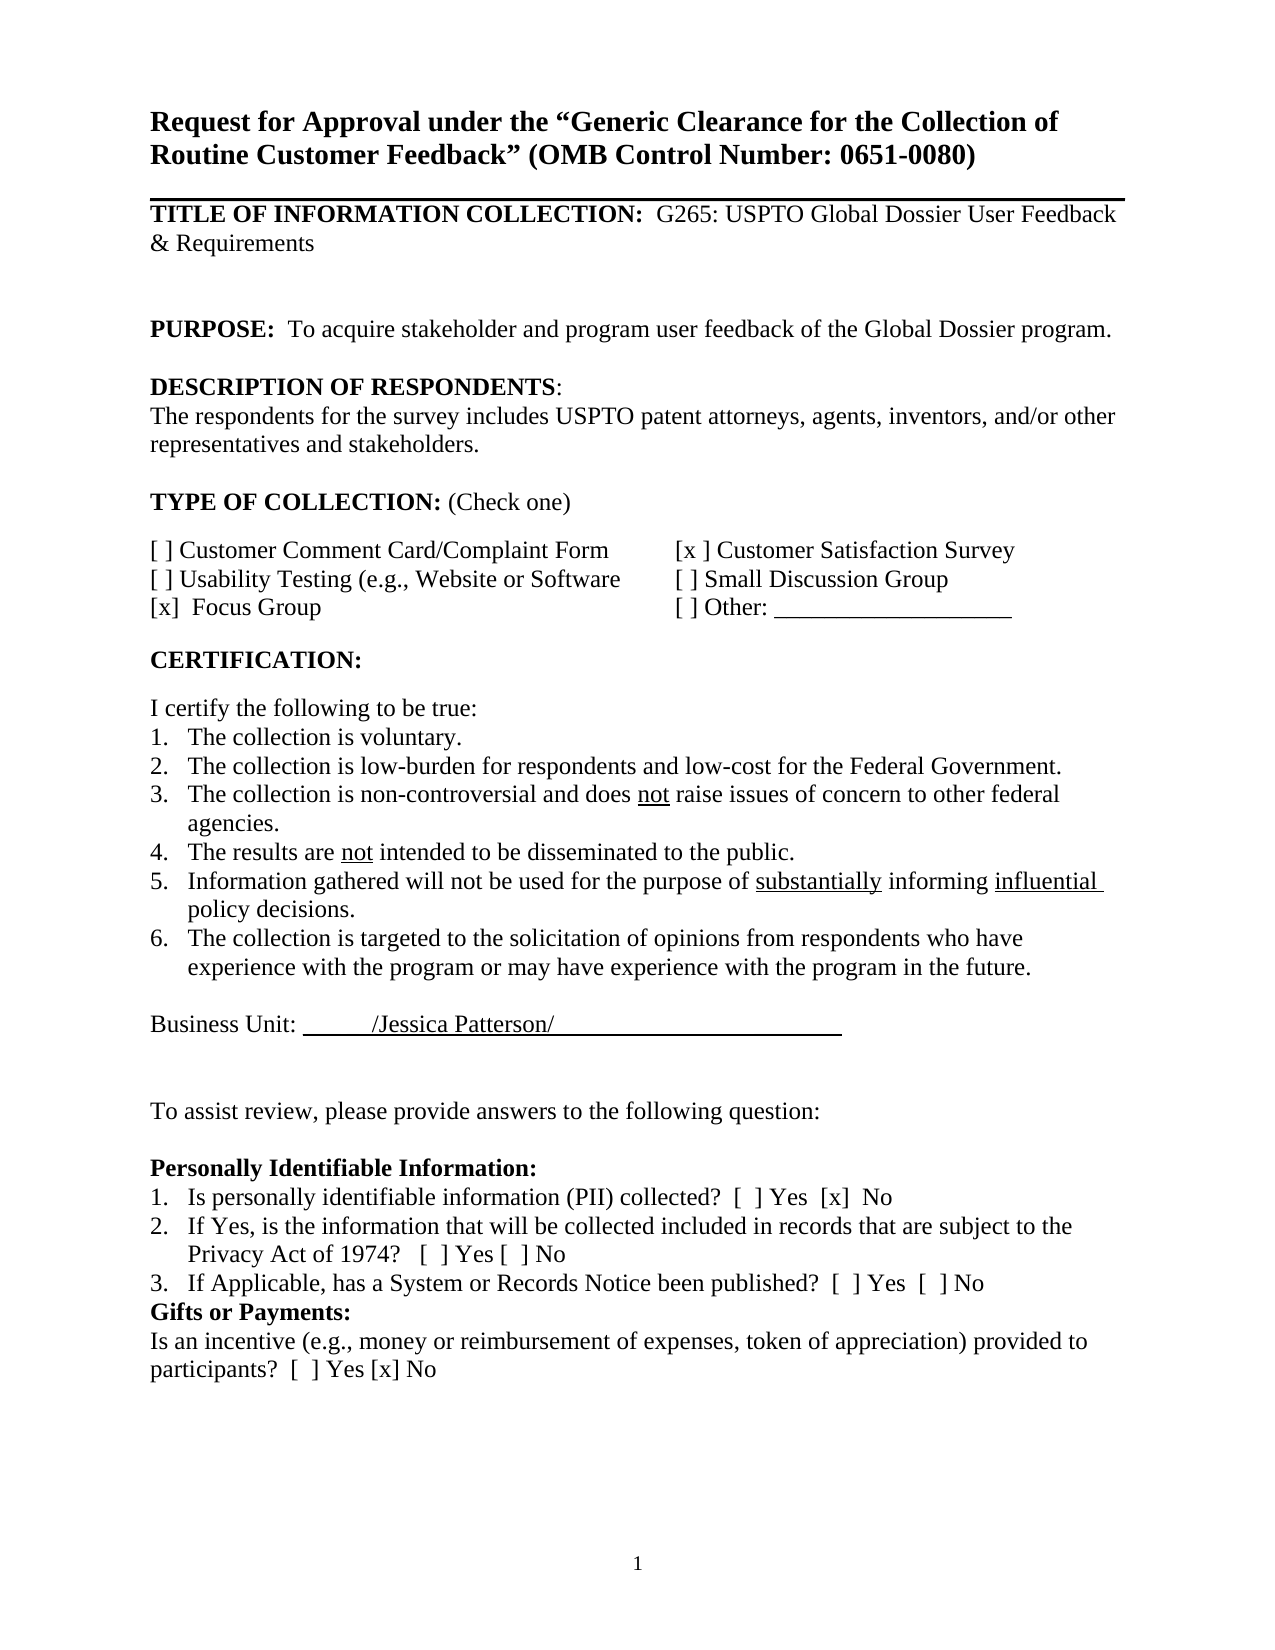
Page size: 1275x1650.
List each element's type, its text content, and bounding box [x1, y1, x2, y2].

text I certify the following to be true: [150, 693, 1125, 722]
text Personally Identifiable Information: [150, 1153, 1125, 1182]
text TYPE OF COLLECTION: (Check one) [150, 487, 1125, 516]
text [ ] Customer Comment Card/Complaint Form [x ] Customer Satisfaction Survey [150, 535, 1125, 564]
list Is personally identifiable information (PII) collected? [ ] Yes [x] No [150, 1182, 1125, 1211]
list Information gathered will not be used for the purpose of substantially informing influential policy decisions. [150, 866, 1125, 923]
list If Yes, is the information that will be collected included in records that are subject to the Privacy Act of 1974? [ ] Yes [ ] No [150, 1211, 1125, 1268]
list The collection is targeted to the solicitation of opinions from respondents who have experience with the program or may have experience with the program in the future. [150, 923, 1125, 981]
text DESCRIPTION OF RESPONDENTS: [150, 372, 1125, 401]
list The results are not intended to be disseminated to the public. [150, 837, 1125, 866]
subtitle Request for Approval under the “Generic Clearance for the Collection of Routine Customer Feedback” (OMB Control Number: 0651-0080) [150, 104, 1144, 171]
text PURPOSE: To acquire stakeholder and program user feedback of the Global Dossier program. [150, 314, 1125, 343]
list The collection is low-burden for respondents and low-cost for the Federal Government. [150, 751, 1125, 779]
list The collection is non-controversial and does not raise issues of concern to other federal agencies. [150, 779, 1125, 837]
text CERTIFICATION: [150, 645, 1125, 674]
list Gifts or Payments: [150, 1297, 1125, 1326]
text Business Unit: ___ _ /Jessica Patterson/ _______ [150, 1009, 1125, 1038]
text To assist review, please provide answers to the following question: [150, 1096, 1125, 1124]
text [ ] Usability Testing (e.g., Website or Software [ ] Small Discussion Group [150, 564, 1125, 592]
text The respondents for the survey includes USPTO patent attorneys, agents, inventors, and/or other representatives and stakeholders. [150, 401, 1125, 458]
list The collection is voluntary. [150, 722, 1125, 751]
text Is an incentive (e.g., money or reimbursement of expenses, token of appreciation) provided to participants? [ ] Yes [x] No [150, 1326, 1125, 1383]
text [x] Focus Group [ ] Other: ___________________ [150, 592, 1125, 621]
text TITLE OF INFORMATION COLLECTION: G265: USPTO Global Dossier User Feedback & Requirements [150, 202, 1125, 257]
list If Applicable, has a System or Records Notice been published? [ ] Yes [ ] No [150, 1268, 1125, 1297]
